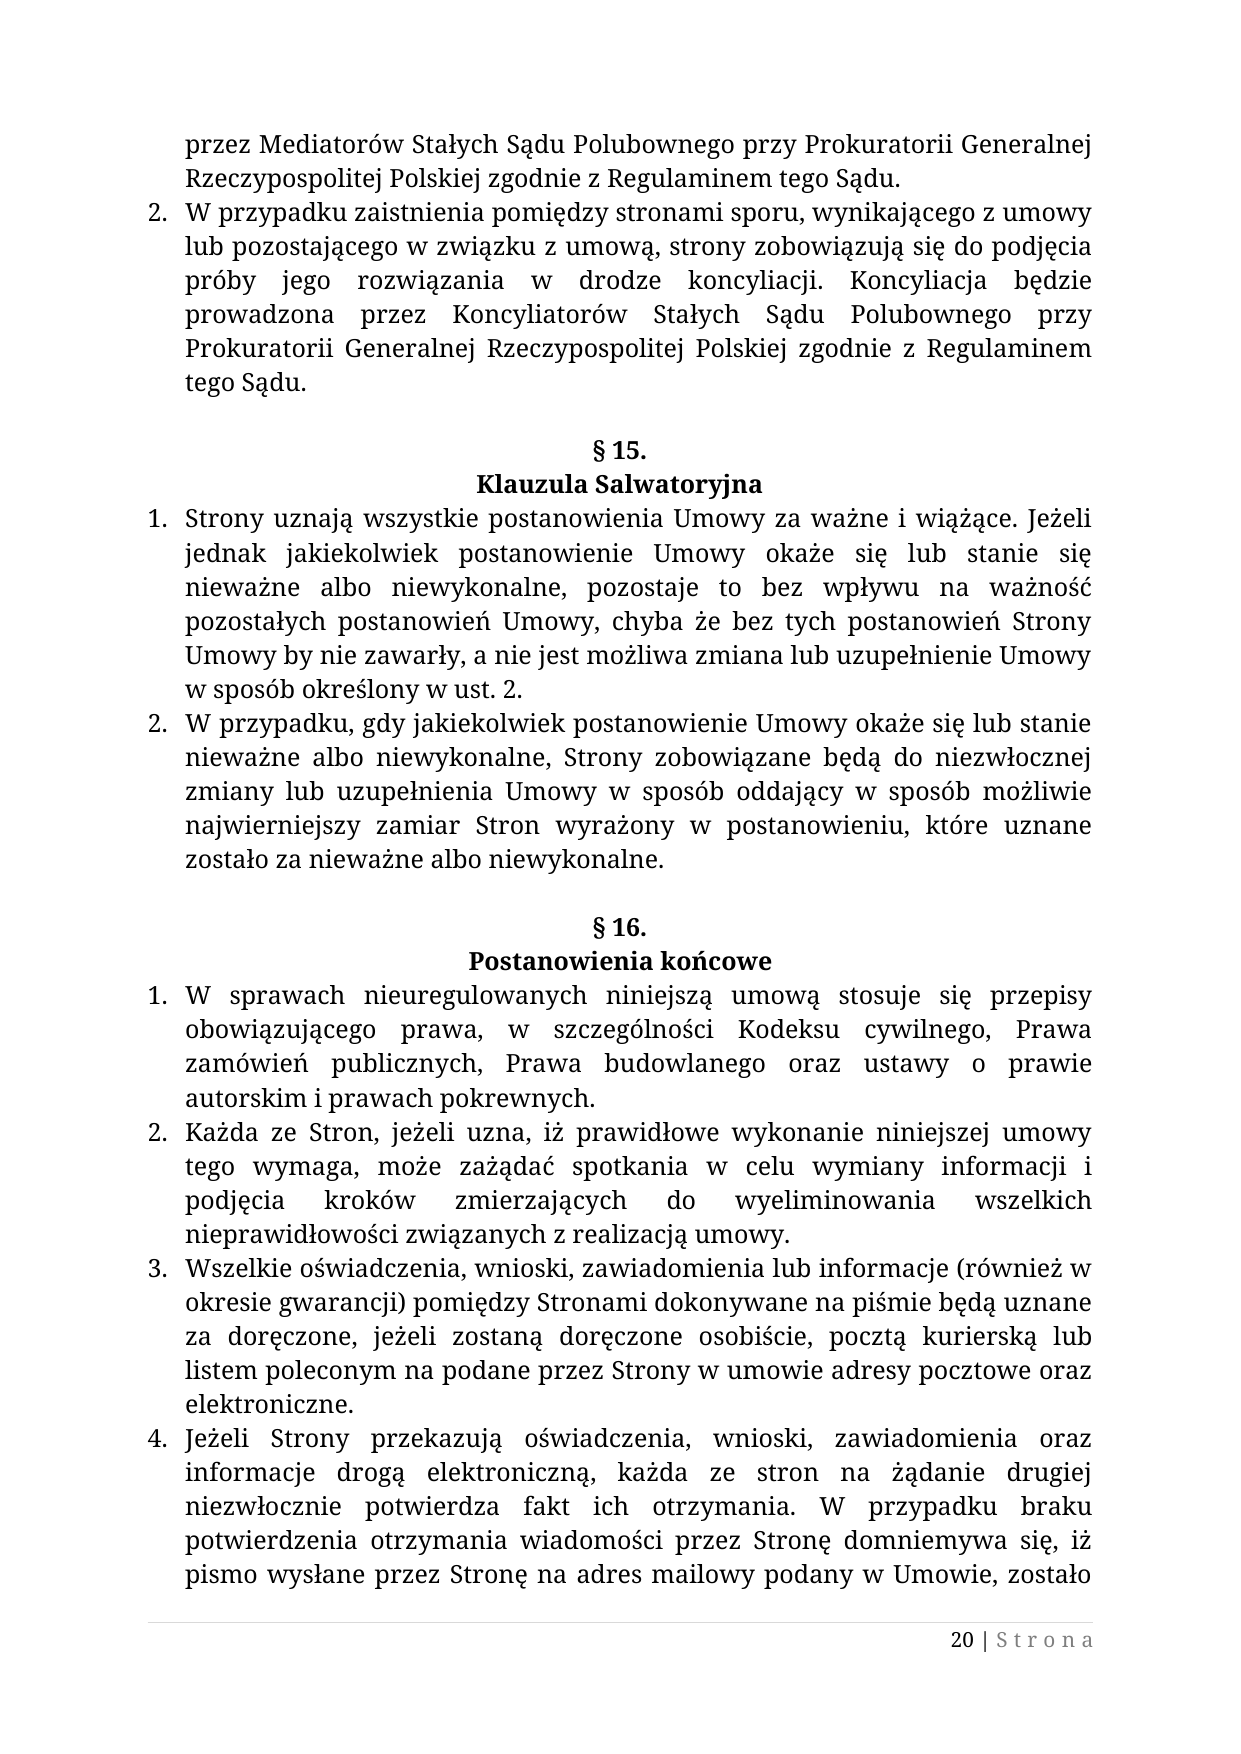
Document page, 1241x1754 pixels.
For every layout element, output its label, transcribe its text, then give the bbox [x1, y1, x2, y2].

text Postanowienia końcowe [147, 944, 1093, 978]
list W sprawach nieuregulowanych niniejszą umową stosuje się przepisy obowiązującego prawa, w szczególności Kodeksu cywilnego, Prawa zamówień publicznych, Prawa budowlanego oraz ustawy o prawie autorskim i prawach pokrewnych. [147, 978, 1093, 1114]
text § 16. [146, 910, 1092, 944]
list Każda ze Stron, jeżeli uzna, iż prawidłowe wykonanie niniejszej umowy tego wymaga, może zażądać spotkania w celu wymiany informacji i podjęcia kroków zmierzających do wyeliminowania wszelkich nieprawidłowości związanych z realizacją umowy. [147, 1114, 1093, 1251]
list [147, 1421, 1093, 1591]
list W przypadku, gdy jakiekolwiek postanowienie Umowy okaże się lub stanie nieważne albo niewykonalne, Strony zobowiązane będą do niezwłocznej zmiany lub uzupełnienia Umowy w sposób oddający w sposób możliwie najwierniejszy zamiar Stron wyrażony w postanowieniu, które uznane zostało za nieważne albo niewykonalne. [147, 706, 1092, 876]
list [147, 126, 1093, 194]
text Klauzula Salwatoryjna [146, 467, 1092, 501]
list Strony uznają wszystkie postanowienia Umowy za ważne i wiążące. Jeżeli jednak jakiekolwiek postanowienie Umowy okaże się lub stanie się nieważne albo niewykonalne, pozostaje to bez wpływu na ważność pozostałych postanowień Umowy, chyba że bez tych postanowień Strony Umowy by nie zawarły, a nie jest możliwa zmiana lub uzupełnienie Umowy w sposób określony w ust. 2. [147, 501, 1092, 706]
list W przypadku zaistnienia pomiędzy stronami sporu, wynikającego z umowy lub pozostającego w związku z umową, strony zobowiązują się do podjęcia próby jego rozwiązania w drodze koncyliacji. Koncyliacja będzie prowadzona przez Koncyliatorów Stałych Sądu Polubownego przy Prokuratorii Generalnej Rzeczypospolitej Polskiej zgodnie z Regulaminem tego Sądu. [147, 194, 1093, 399]
list Wszelkie oświadczenia, wnioski, zawiadomienia lub informacje (również w okresie gwarancji) pomiędzy Stronami dokonywane na piśmie będą uznane za doręczone, jeżeli zostaną doręczone osobiście, pocztą kurierską lub listem poleconym na podane przez Strony w umowie adresy pocztowe oraz elektroniczne. [147, 1251, 1093, 1421]
text § 15. [146, 433, 1092, 467]
